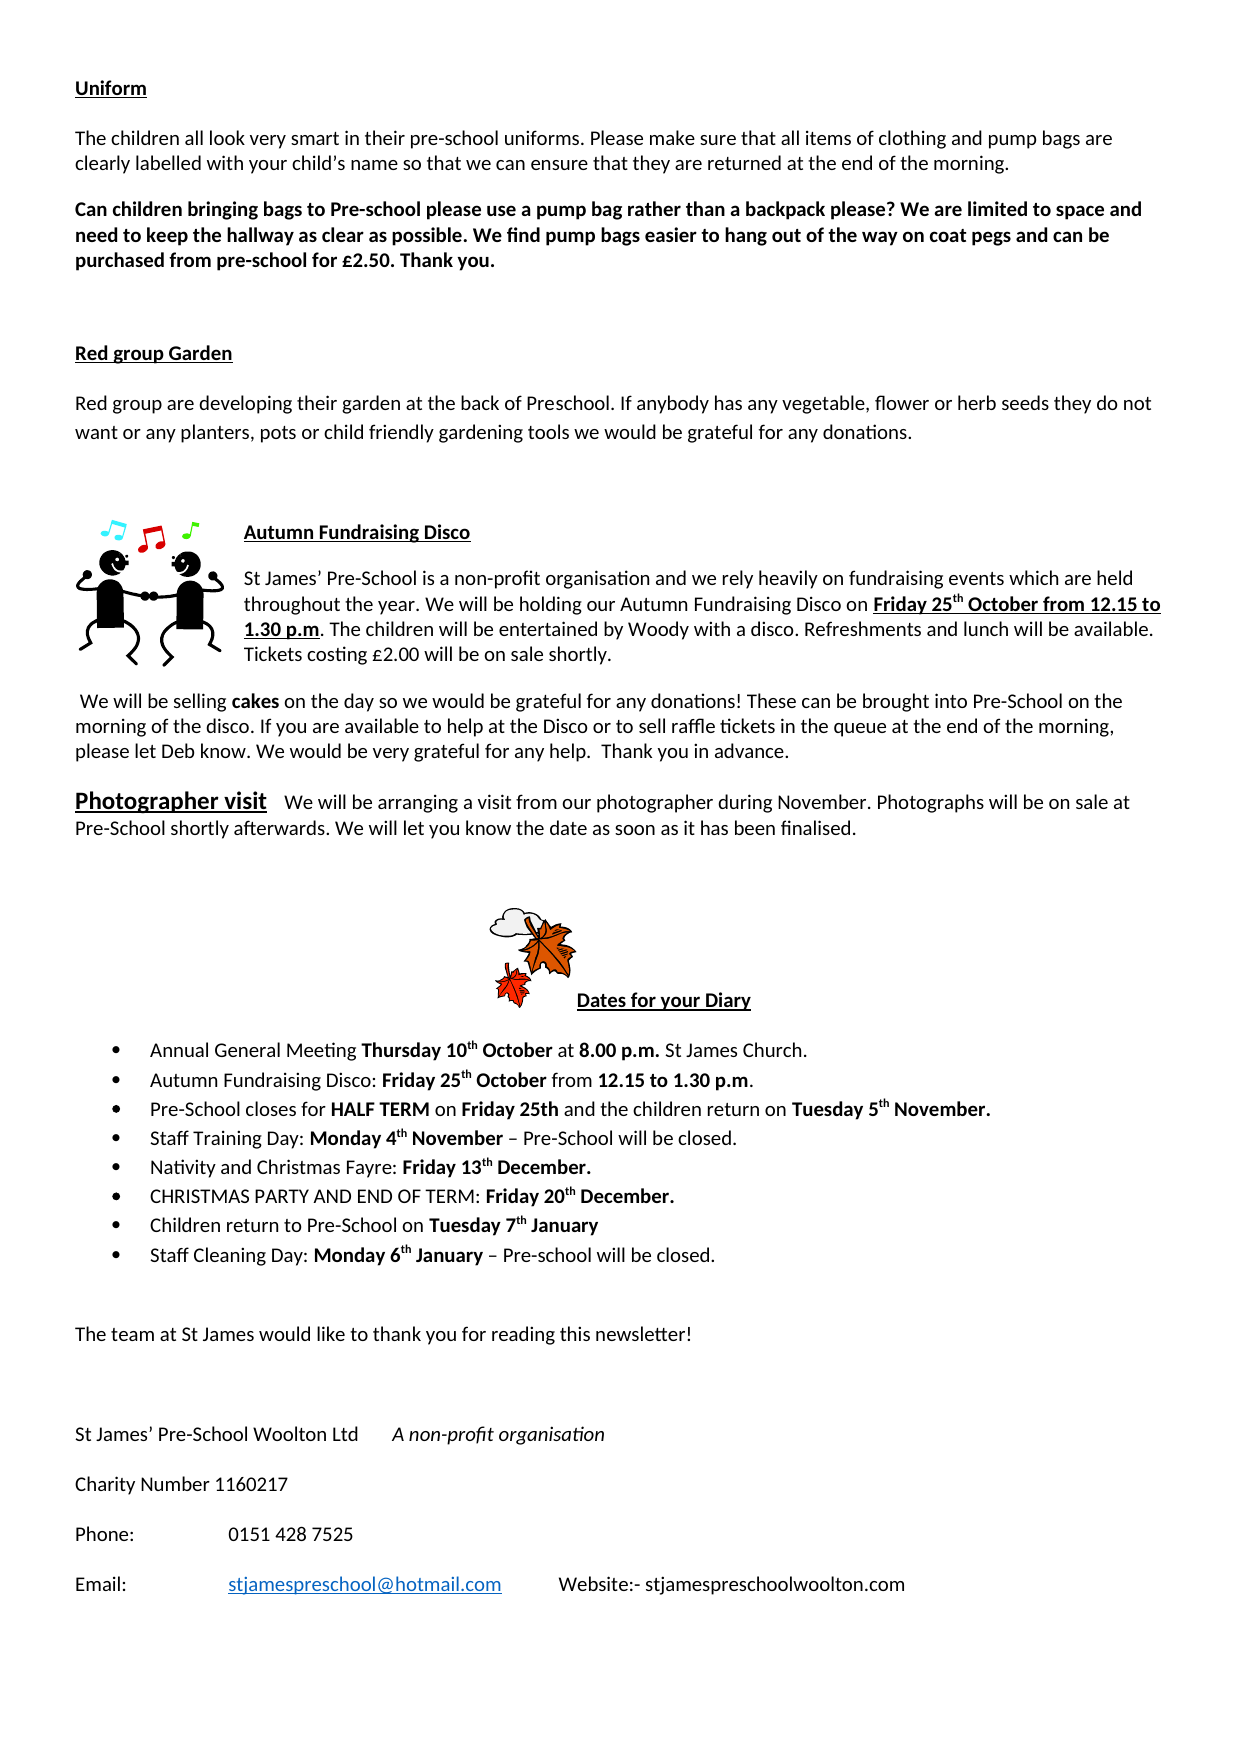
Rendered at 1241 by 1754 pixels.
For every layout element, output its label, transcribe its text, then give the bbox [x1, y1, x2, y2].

text Autumn Fundraising Disco [75, 519, 1165, 544]
list Staff Cleaning Day: Monday 6th January – Pre-school will be closed. [112, 1242, 1165, 1267]
list Annual General Meeting Thursday 10th October at 8.00 p.m. St James Church. [112, 1038, 1165, 1063]
text Can children bringing bags to Pre-school please use a pump bag rather than a backpack please? We are limited to space and need to keep the hallway as clear as possible. We find pump bags easier to hang out of the way on coat pegs and can be purchased from pre-school for £2.50. Thank you. [75, 197, 1165, 273]
text St James’ Pre-School Woolton Ltd A non-profit organisation [75, 1421, 1165, 1446]
text The children all look very smart in their pre-school uniforms. Please make sure that all items of clothing and pump bags are clearly labelled with your child’s name so that we can ensure that they are returned at the end of the morning. [75, 125, 1165, 176]
text Dates for your Diary [75, 908, 1165, 1013]
text Charity Number 1160217 [75, 1471, 1165, 1496]
list Staff Training Day: Monday 4th November – Pre-School will be closed. [112, 1125, 1165, 1151]
list Children return to Pre-School on Tuesday 7th January [112, 1213, 1165, 1238]
text Red group Garden [75, 340, 1165, 365]
list Pre-School closes for HALF TERM on Friday 25th and the children return on Tuesday 5th November. [112, 1096, 1165, 1121]
list CHRISTMAS PARTY AND END OF TERM: Friday 20th December. [112, 1183, 1165, 1209]
text St James’ Pre-School is a non-profit organisation and we rely heavily on fundraising events which are held throughout the year. We will be holding our Autumn Fundraising Disco on Friday 25th October from 12.15 to 1.30 p.m. The children will be entertained by Woody with a disco. Refreshments and lunch will be available. Tickets costing £2.00 will be on sale shortly. [75, 565, 1165, 667]
text Phone: 0151 428 7525 [75, 1521, 1165, 1546]
text Email: stjamespreschool@hotmail.com Website:- stjamespreschoolwoolton.com [75, 1571, 1165, 1596]
text Red group are developing their garden at the back of Preschool. If anybody has any vegetable, flower or herb seeds they do not want or any planters, pots or child friendly gardening tools we would be grateful for any donations. [75, 390, 1165, 444]
text Uniform [75, 75, 1165, 100]
list Nativity and Christmas Fayre: Friday 13th December. [112, 1154, 1165, 1180]
text Photographer visit We will be arranging a visit from our photographer during November. Photographs will be on sale at Pre-School shortly afterwards. We will let you know the date as soon as it has been finalised. [75, 785, 1165, 841]
text We will be selling cakes on the day so we would be grateful for any donations! These can be brought into Pre-School on the morning of the disco. If you are available to help at the Disco or to sell raffle tickets in the queue at the end of the morning, please let Deb know. We would be very grateful for any help. Thank you in advance. [75, 688, 1165, 764]
list Autumn Fundraising Disco: Friday 25th October from 12.15 to 1.30 p.m. [112, 1067, 1165, 1092]
text The team at St James would like to thank you for reading this newsletter! [75, 1321, 1165, 1346]
